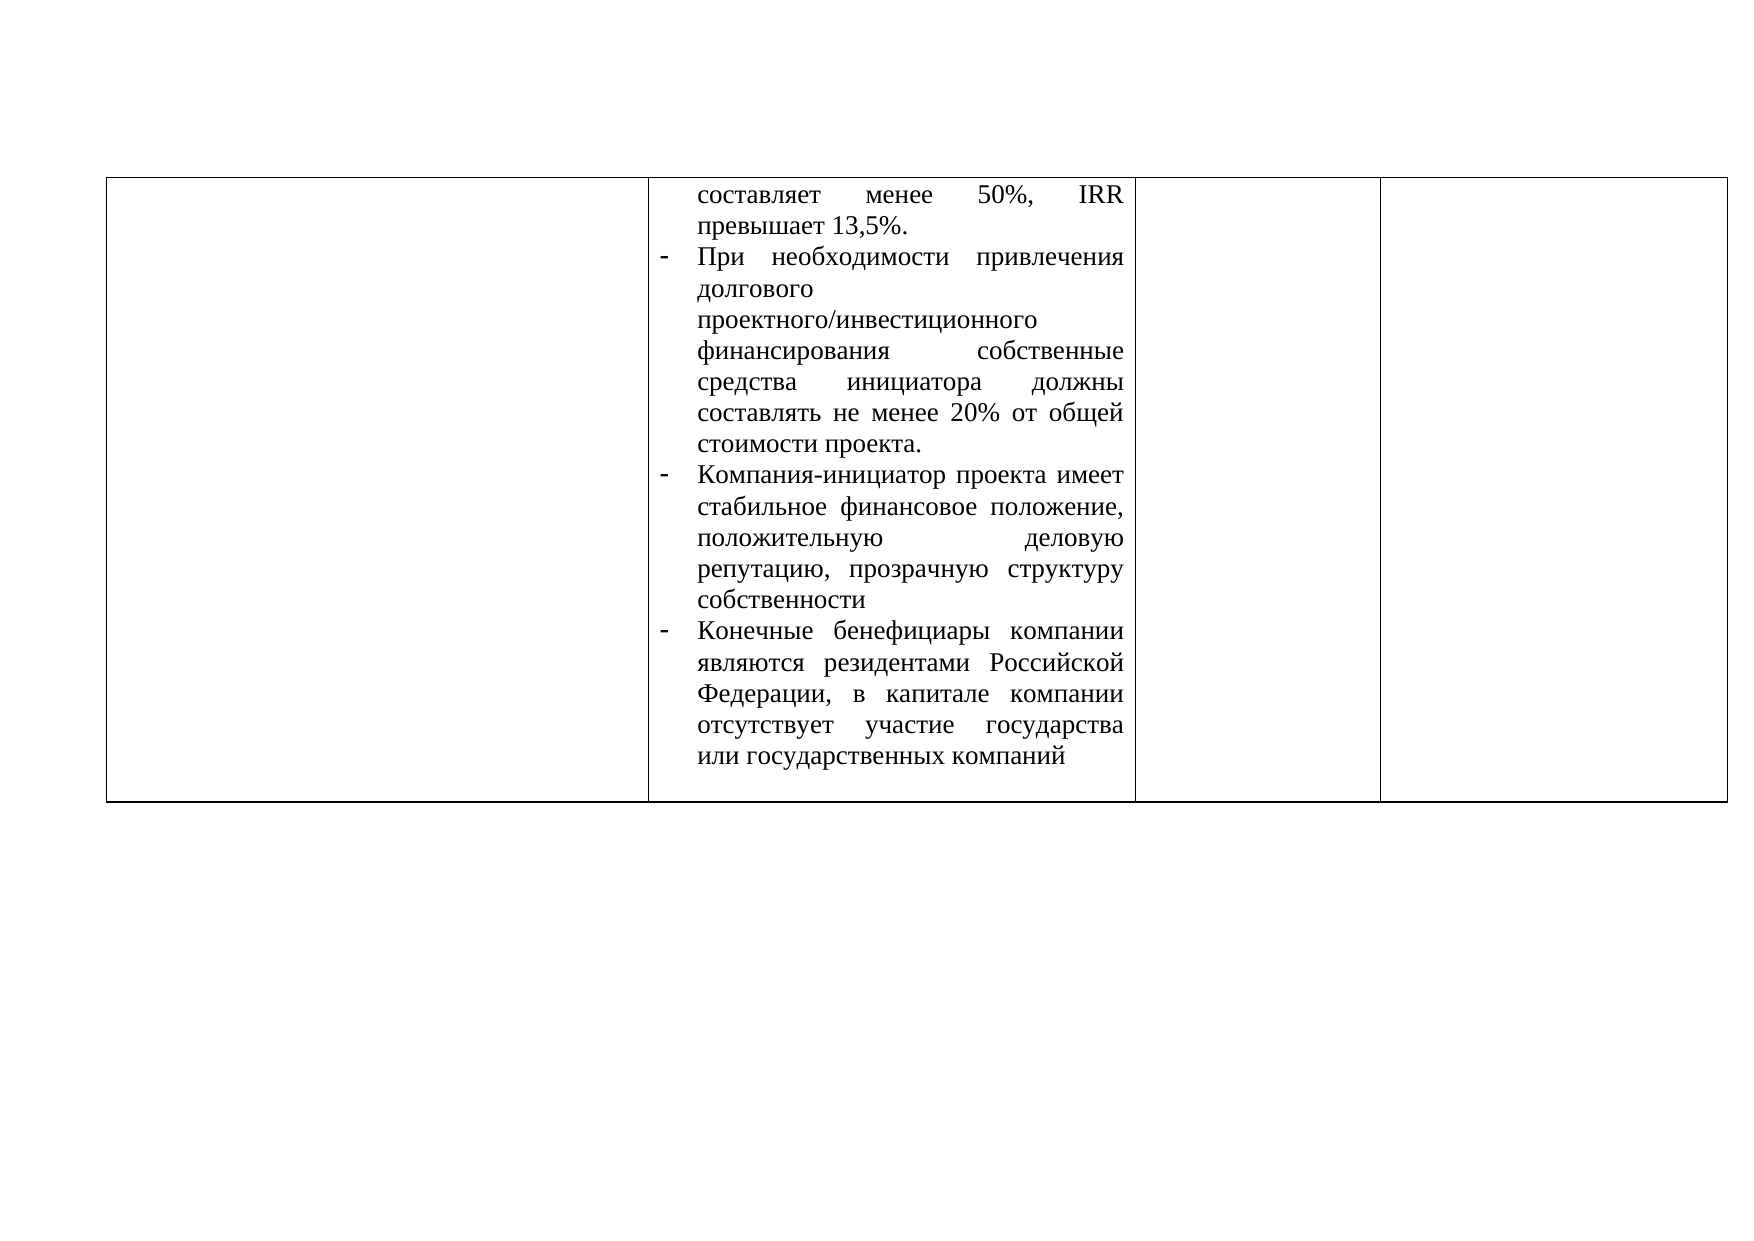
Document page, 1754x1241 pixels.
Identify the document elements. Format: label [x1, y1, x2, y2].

table_cell [1381, 178, 1727, 801]
table_cell [1136, 178, 1380, 801]
table_cell [107, 178, 648, 801]
table_cell [649, 178, 1135, 801]
